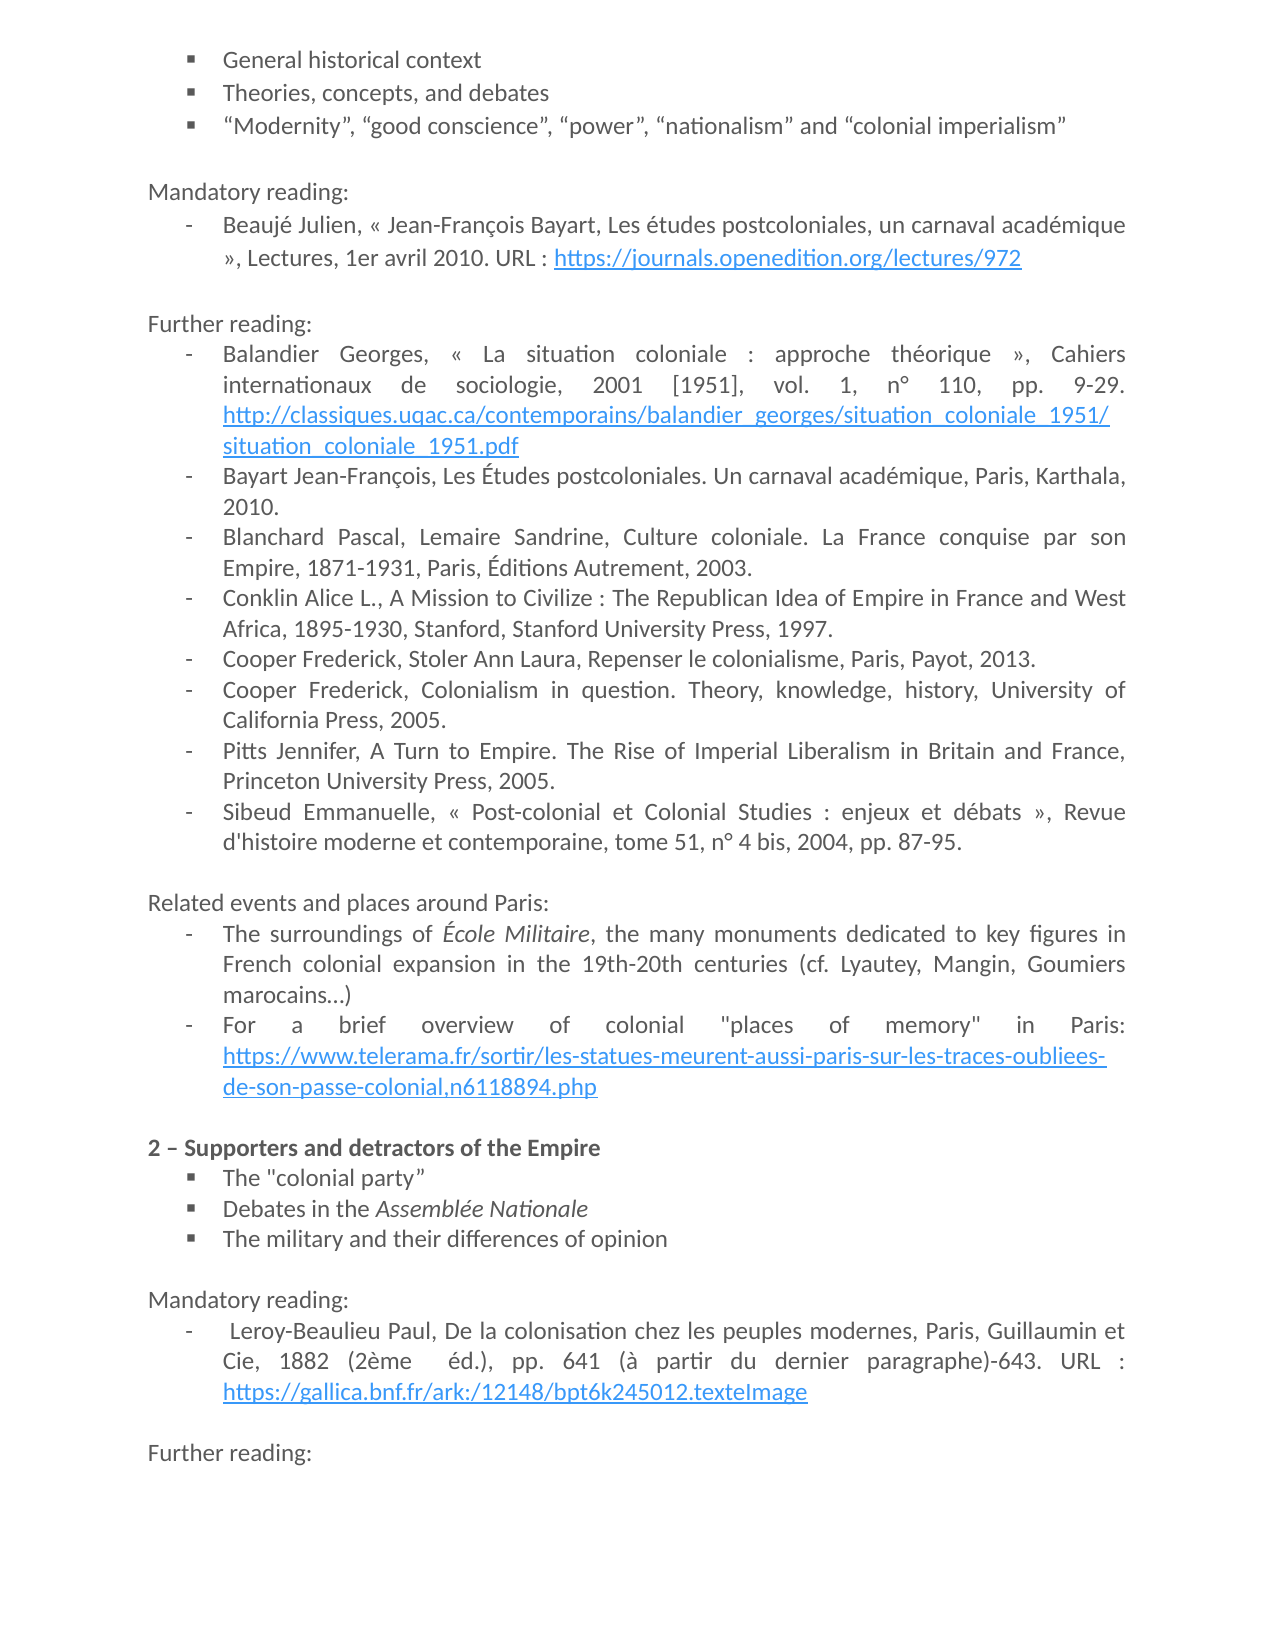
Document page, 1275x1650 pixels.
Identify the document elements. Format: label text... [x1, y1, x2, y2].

list The military and their differences of opinion [185, 1223, 1127, 1254]
list Balandier Georges, « La situation coloniale : approche théorique », Cahiers internationaux de sociologie, 2001 [1951], vol. 1, n° 110, pp. 9-29. http://classiques.uqac.ca/contemporains/balandier_georges/situation_coloniale_1951/situation_coloniale_1951.pdf [185, 338, 1127, 460]
list Conklin Alice L., A Mission to Civilize : The Republican Idea of Empire in France and West Africa, 1895-1930, Stanford, Stanford University Press, 1997. [185, 582, 1127, 643]
text Mandatory reading: [148, 1284, 1127, 1315]
text Further reading: [148, 1437, 1127, 1467]
list “Modernity”, “good conscience”, “power”, “nationalism” and “colonial imperialism” [185, 110, 1127, 141]
list Pitts Jennifer, A Turn to Empire. The Rise of Imperial Liberalism in Britain and France, Princeton University Press, 2005. [185, 735, 1127, 796]
list For a brief overview of colonial "places of memory" in Paris: https://www.telerama.fr/sortir/les-statues-meurent-aussi-paris-sur-les-traces-oubliees-de-son-passe-colonial,n6118894.php [185, 1010, 1127, 1101]
list Cooper Frederick, Stoler Ann Laura, Repenser le colonialisme, Paris, Payot, 2013. [185, 643, 1127, 674]
list General historical context [185, 44, 1127, 75]
list The "colonial party” [185, 1162, 1127, 1193]
text Further reading: [148, 308, 1127, 338]
text 2 – Supporters and detractors of the Empire [148, 1132, 1127, 1162]
list Bayart Jean-François, Les Études postcoloniales. Un carnaval académique, Paris, Karthala, 2010. [185, 460, 1127, 521]
list Sibeud Emmanuelle, « Post-colonial et Colonial Studies : enjeux et débats », Revue d'histoire moderne et contemporaine, tome 51, n° 4 bis, 2004, pp. 87-95. [185, 796, 1127, 857]
list Leroy-Beaulieu Paul, De la colonisation chez les peuples modernes, Paris, Guillaumin et Cie, 1882 (2ème éd.), pp. 641 (à partir du dernier paragraphe)-643. URL : https://gallica.bnf.fr/ark:/12148/bpt6k245012.texteImage [185, 1315, 1127, 1406]
list Blanchard Pascal, Lemaire Sandrine, Culture coloniale. La France conquise par son Empire, 1871-1931, Paris, Éditions Autrement, 2003. [185, 521, 1127, 582]
text Related events and places around Paris: [148, 888, 1127, 918]
list Debates in the Assemblée Nationale [185, 1193, 1127, 1223]
text Mandatory reading: [148, 176, 1127, 207]
list The surroundings of École Militaire, the many monuments dedicated to key figures in French colonial expansion in the 19th-20th centuries (cf. Lyautey, Mangin, Goumiers marocains…) [185, 918, 1127, 1010]
list Cooper Frederick, Colonialism in question. Theory, knowledge, history, University of California Press, 2005. [185, 674, 1127, 735]
list Beaujé Julien, « Jean-François Bayart, Les études postcoloniales, un carnaval académique », Lectures, 1er avril 2010. URL : https://journals.openedition.org/lectures/972 [185, 209, 1127, 272]
list Theories, concepts, and debates [185, 77, 1127, 108]
